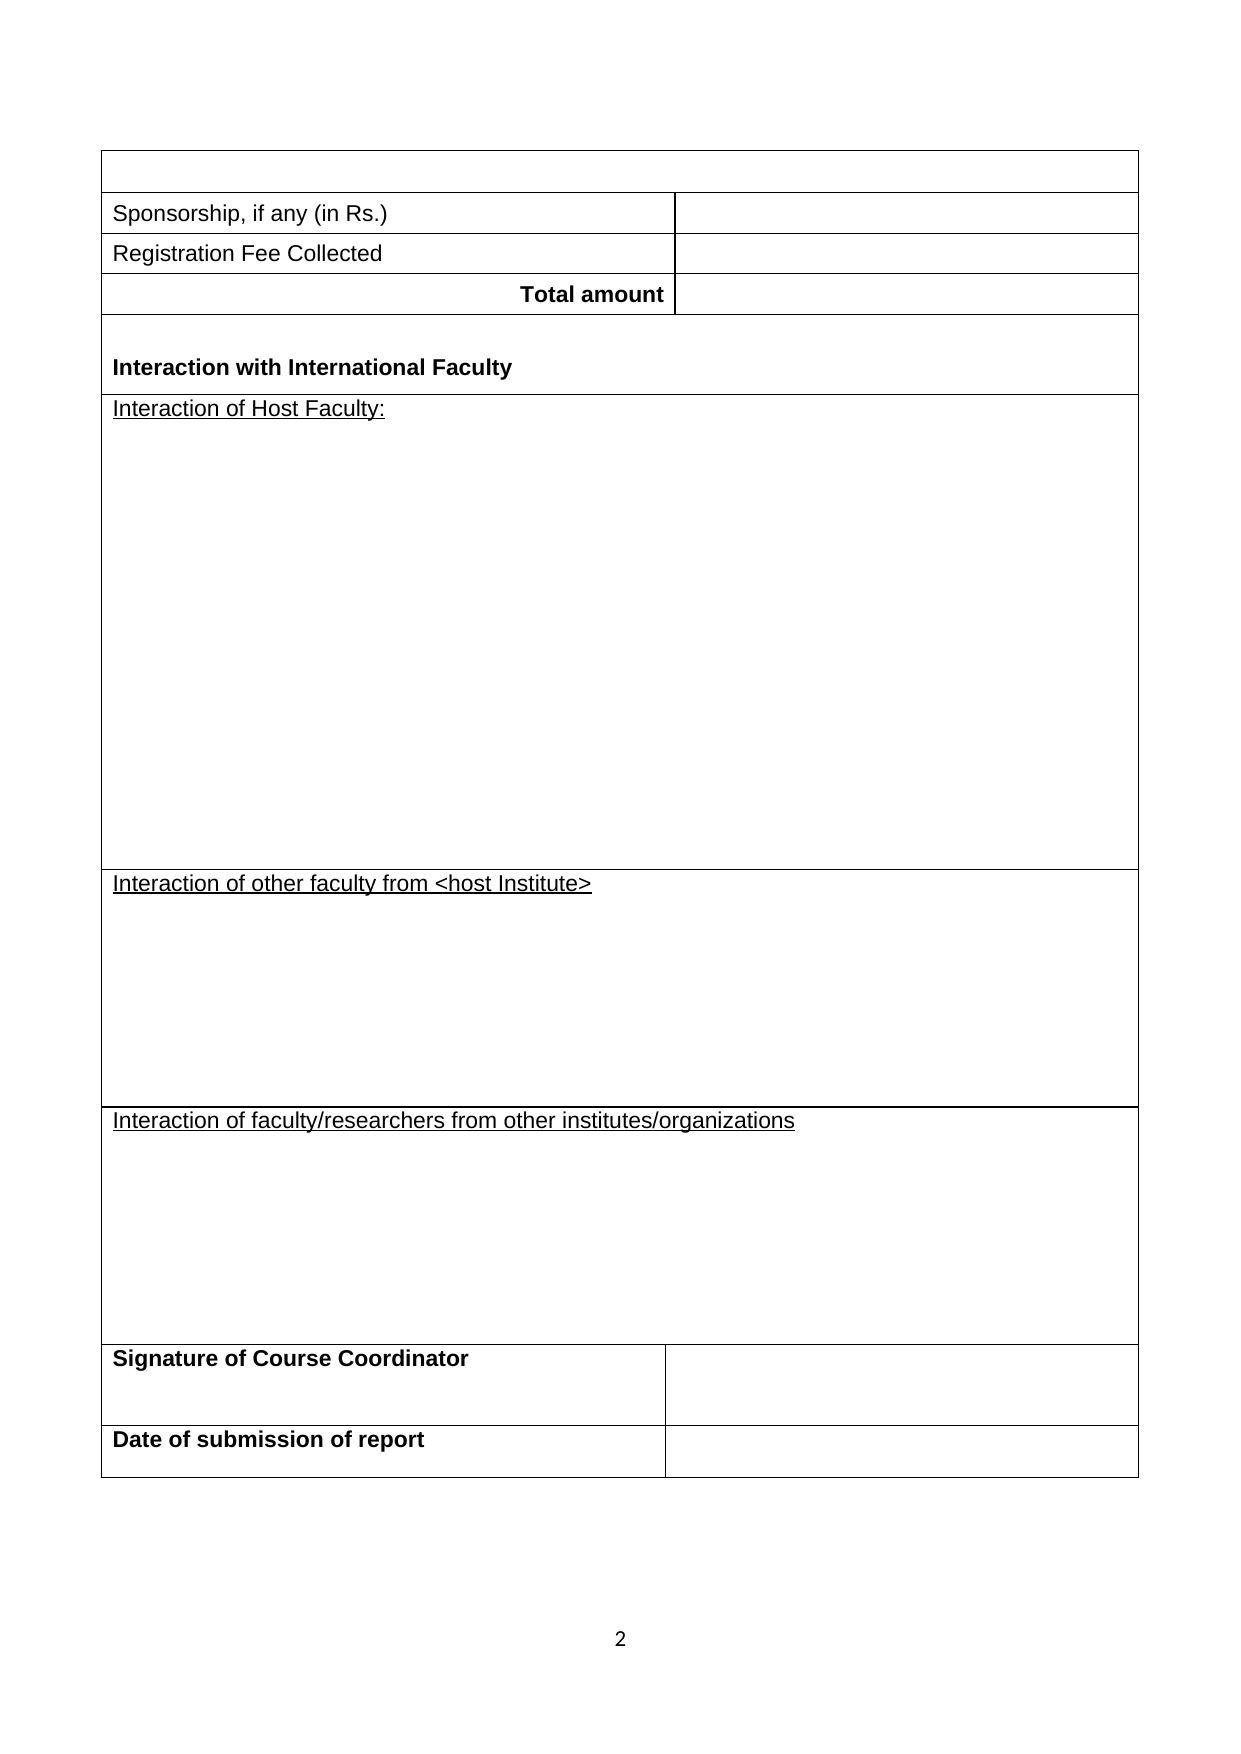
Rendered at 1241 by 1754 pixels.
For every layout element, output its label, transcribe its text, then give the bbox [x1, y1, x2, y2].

table_cell [666, 1426, 1138, 1477]
table_cell Date of submission of report [102, 1426, 665, 1477]
table_cell Sponsorship, if any (in Rs.) [102, 193, 674, 233]
table_cell [666, 1345, 1138, 1424]
table_cell Total amount [102, 274, 674, 314]
table_cell [676, 193, 1138, 233]
table_cell Signature of Course Coordinator [102, 1345, 665, 1424]
table_cell Interaction with International Faculty [102, 315, 1138, 394]
table_cell Registration Fee Collected [102, 234, 674, 273]
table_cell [102, 151, 1138, 192]
table_cell [676, 234, 1138, 273]
table_cell Interaction of faculty/researchers from other institutes/organizations [102, 1108, 1138, 1344]
table_cell Interaction of Host Faculty: [102, 395, 1138, 868]
table_cell [676, 274, 1138, 314]
table_cell Interaction of other faculty from <host Institute> [102, 870, 1138, 1106]
